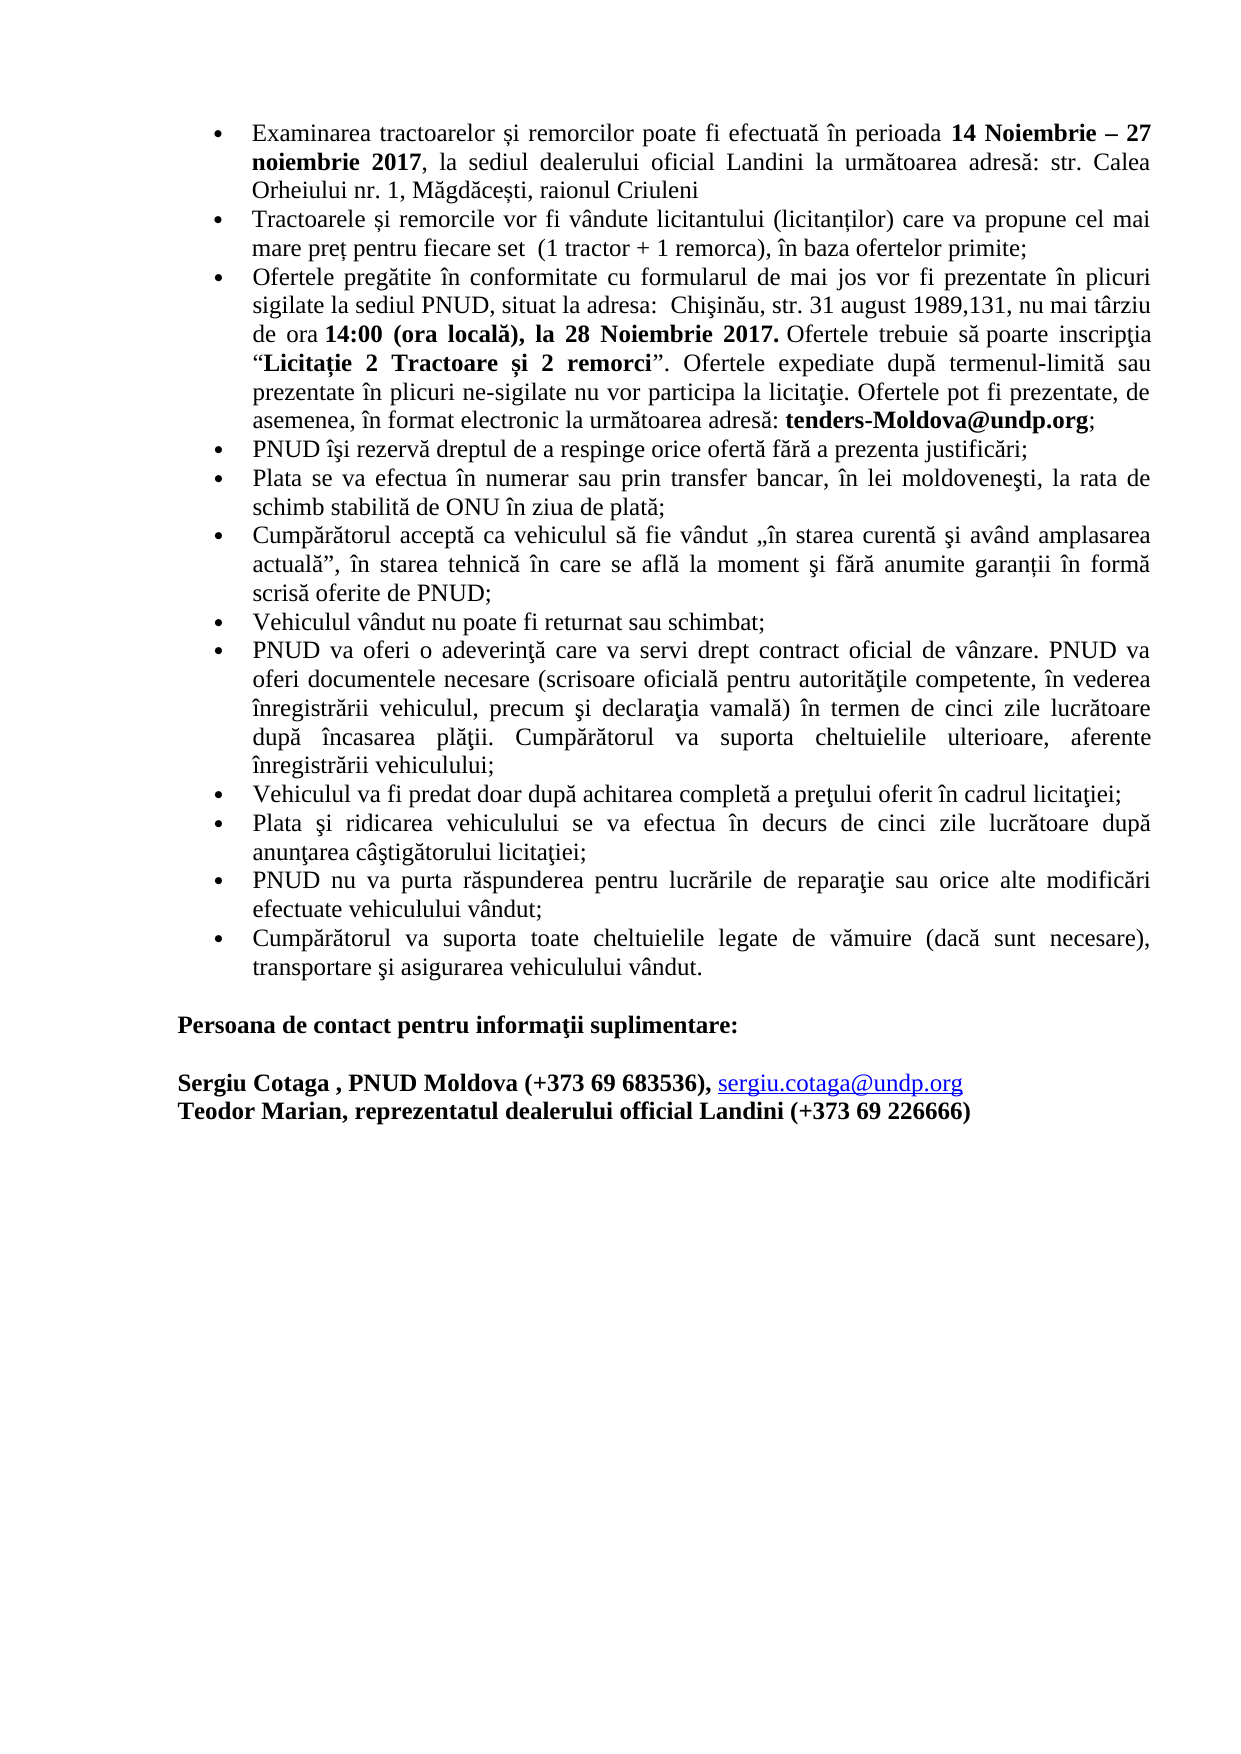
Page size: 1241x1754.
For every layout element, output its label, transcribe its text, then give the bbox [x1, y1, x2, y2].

text Teodor Marian, reprezentatul dealerului official Landini (+373 69 226666) [177, 1096, 1152, 1125]
list Examinarea tractoarelor și remorcilor poate fi efectuată în perioada 14 Noiembrie – 27 noiembrie 2017, la sediul dealerului oficial Landini la următoarea adresă: str. Calea Orheiului nr. 1, Măgdăcești, raionul Criuleni [214, 118, 1152, 204]
list PNUD îşi rezervă dreptul de a respinge orice ofertă fără a prezenta justificări; [215, 434, 1152, 463]
list Cumpărătorul va suporta toate cheltuielile legate de vămuire (dacă sunt necesare), transportare şi asigurarea vehiculului vândut. [215, 923, 1152, 981]
list Tractoarele și remorcile vor fi vândute licitantului (licitanților) care va propune cel mai mare preț pentru fiecare set (1 tractor + 1 remorca), în baza ofertelor primite; [214, 204, 1152, 262]
list Vehiculul va fi predat doar după achitarea completă a preţului oferit în cadrul licitaţiei; [215, 779, 1152, 808]
list PNUD va oferi o adeverinţă care va servi drept contract oficial de vânzare. PNUD va oferi documentele necesare (scrisoare oficială pentru autorităţile competente, în vederea înregistrării vehiculul, precum şi declaraţia vamală) în termen de cinci zile lucrătoare după încasarea plăţii. Cumpărătorul va suporta cheltuielile ulterioare, aferente înregistrării vehiculului; [215, 636, 1152, 779]
list Plata şi ridicarea vehiculului se va efectua în decurs de cinci zile lucrătoare după anunţarea câştigătorului licitaţiei; [215, 808, 1152, 866]
text Sergiu Cotaga , PNUD Moldova (+373 69 683536), sergiu.cotaga@undp.org [177, 1068, 1152, 1096]
list Cumpărătorul acceptă ca vehiculul să fie vândut „în starea curentă şi având amplasarea actuală”, în starea tehnică în care se află la moment şi fără anumite garanții în formă scrisă oferite de PNUD; [215, 521, 1152, 607]
list Plata se va efectua în numerar sau prin transfer bancar, în lei moldoveneşti, la rata de schimb stabilită de ONU în ziua de plată; [215, 463, 1152, 521]
text Persoana de contact pentru informaţii suplimentare: [177, 1010, 1152, 1038]
list Vehiculul vândut nu poate fi returnat sau schimbat; [215, 607, 1152, 636]
list PNUD nu va purta răspunderea pentru lucrările de reparaţie sau orice alte modificări efectuate vehiculului vândut; [215, 866, 1152, 923]
list Ofertele pregătite în conformitate cu formularul de mai jos vor fi prezentate în plicuri sigilate la sediul PNUD, situat la adresa: Chişinău, str. 31 august 1989,131, nu mai târziu de ora 14:00 (ora locală), la 28 Noiembrie 2017. Ofertele trebuie să poarte inscripţia “Licitație 2 Tractoare și 2 remorci”. Ofertele expediate după termenul-limită sau prezentate în plicuri ne-sigilate nu vor participa la licitaţie. Ofertele pot fi prezentate, de asemenea, în format electronic la următoarea adresă: tenders-Moldova@undp.org; [215, 262, 1152, 434]
